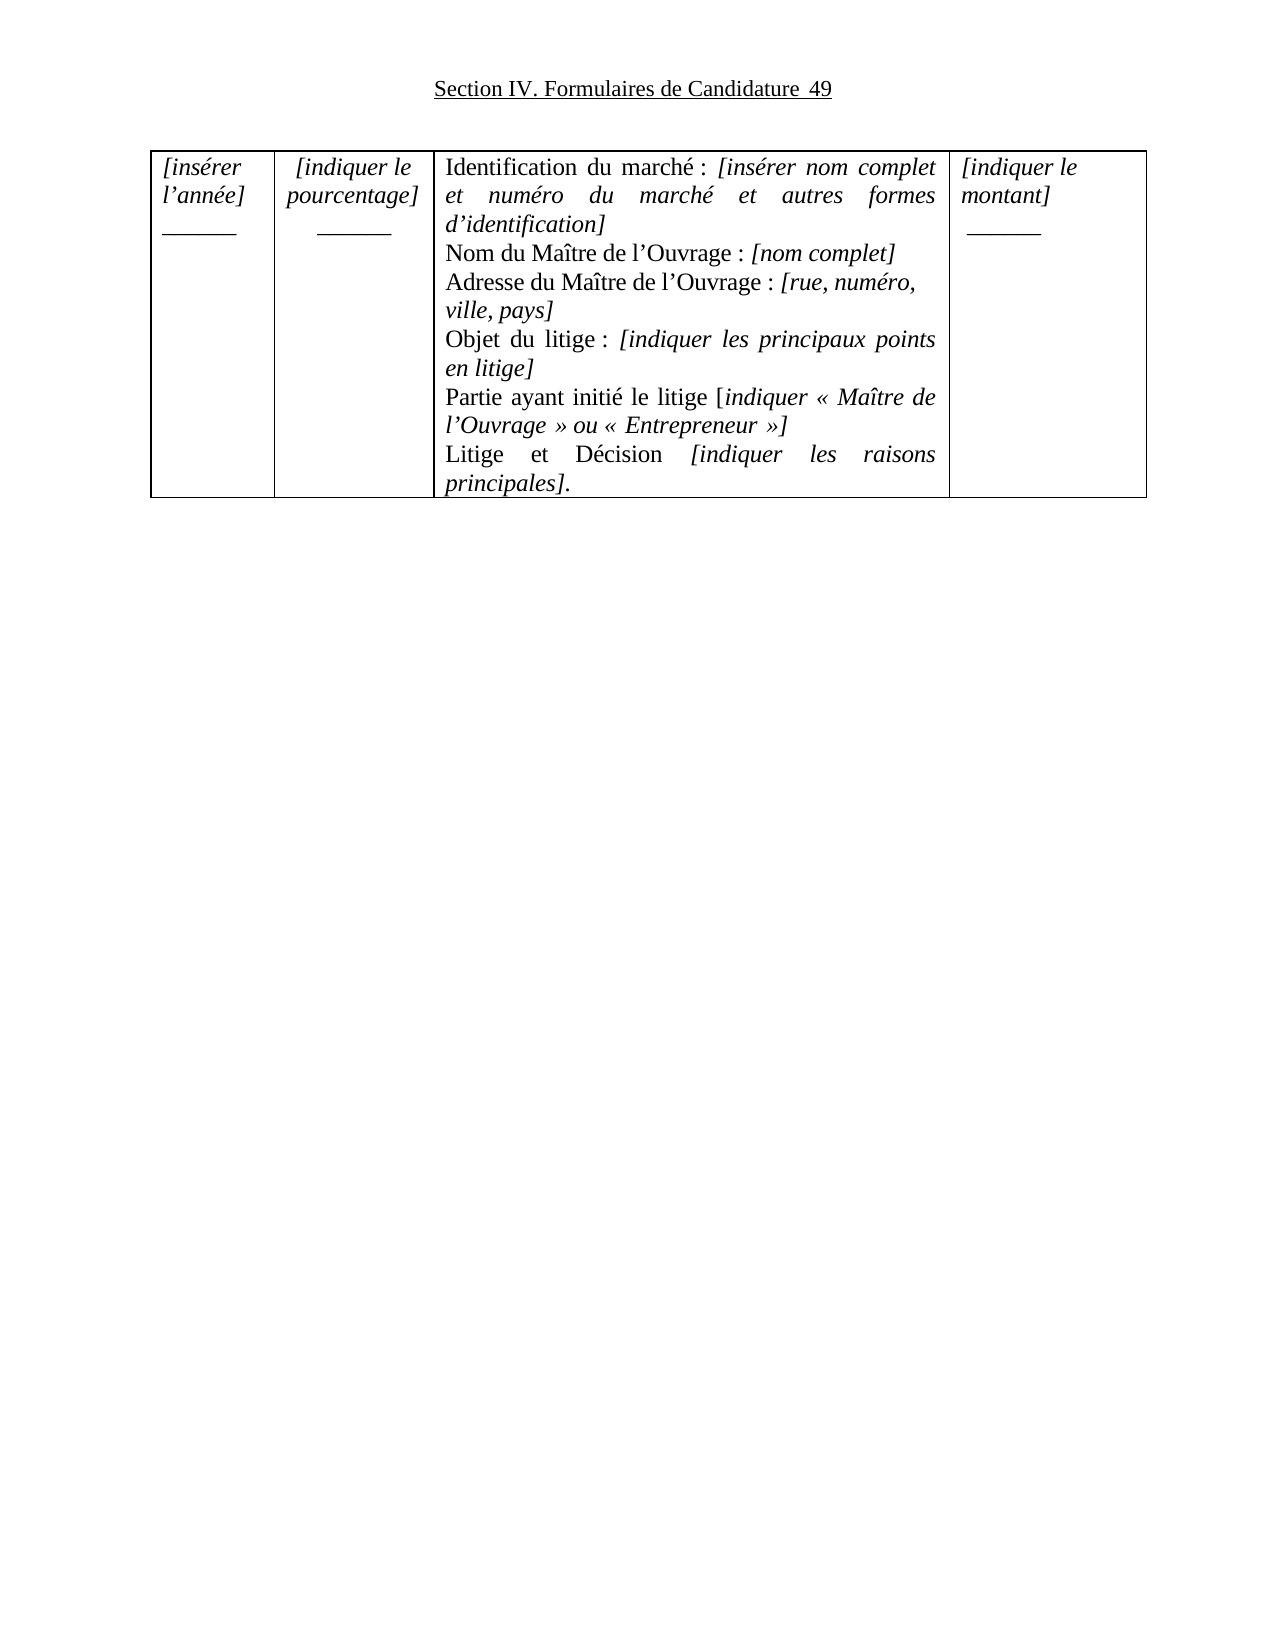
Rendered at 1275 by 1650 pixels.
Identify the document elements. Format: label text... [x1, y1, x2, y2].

table_cell [insérer l’année] ______ [152, 152, 274, 497]
table_cell [indiquer le pourcentage] ______ [275, 152, 433, 497]
table_cell Identification du marché : [insérer nom complet et numéro du marché et autres formes d’identification] Nom du Maître de l’Ouvrage : [nom complet] Adresse du Maître de l’Ouvrage : [rue, numéro, ville, pays] Objet du litige : [indiquer les principaux points en litige] Partie ayant initié le litige [indiquer « Maître de l’Ouvrage » ou « Entrepreneur »] Litige et Décision [indiquer les raisons principales]. [435, 152, 949, 497]
table_cell [indiquer le montant] ______ [950, 152, 1146, 497]
